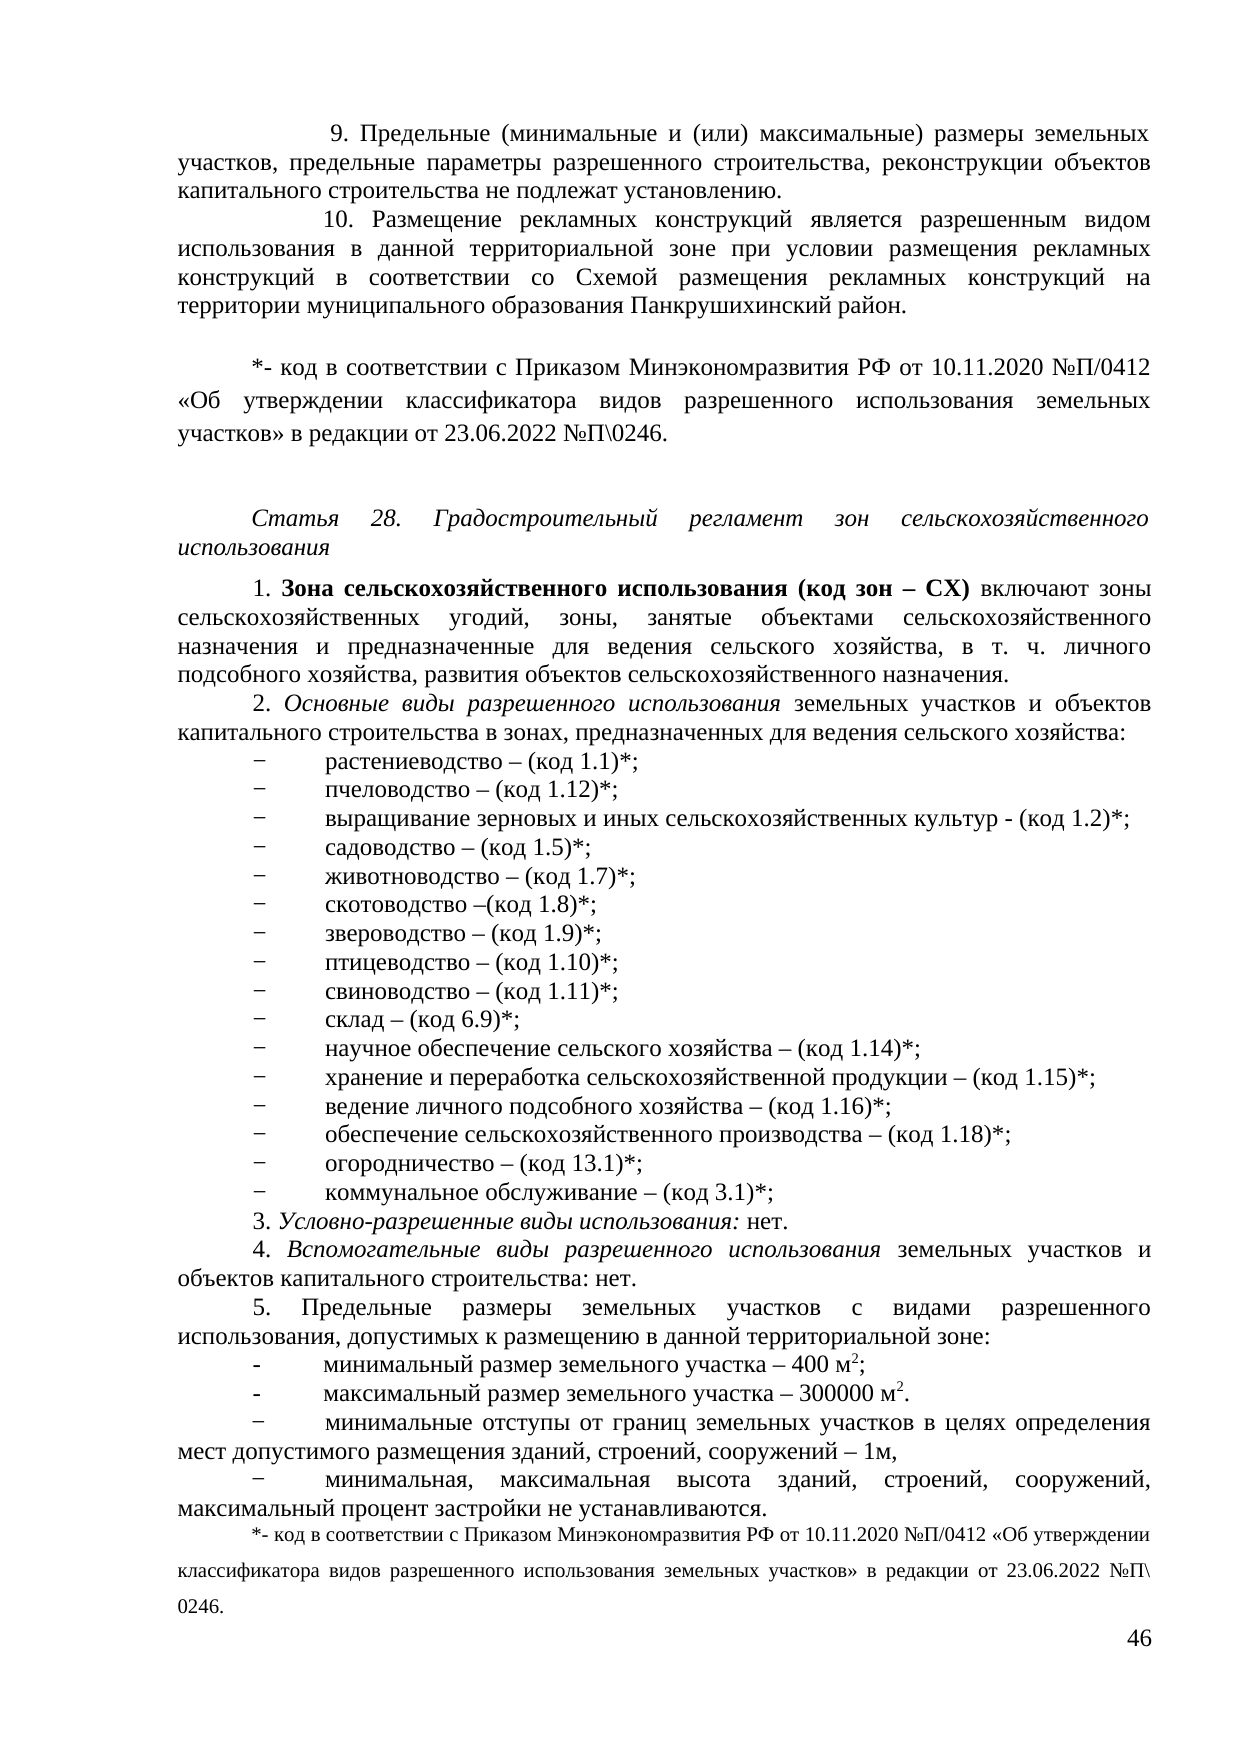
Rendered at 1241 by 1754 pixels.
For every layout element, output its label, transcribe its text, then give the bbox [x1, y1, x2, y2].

list научное обеспечение сельского хозяйства – (код 1.14)*; [177, 1033, 1152, 1062]
list звероводство – (код 1.9)*; [177, 918, 1152, 947]
list ведение личного подсобного хозяйства – (код 1.16)*; [177, 1091, 1152, 1119]
text 2. Основные виды разрешенного использования земельных участков и объектов капитального строительства в зонах, предназначенных для ведения сельского хозяйства: [177, 688, 1152, 746]
list садоводство – (код 1.5)*; [177, 832, 1152, 861]
list свиноводство – (код 1.11)*; [177, 976, 1152, 1004]
text - минимальный размер земельного участка – 400 м2; [177, 1349, 1152, 1378]
text 9. Предельные (минимальные и (или) максимальные) размеры земельных участков, предельные параметры разрешенного строительства, реконструкции объектов капитального строительства не подлежат установлению. [177, 118, 1152, 204]
list птицеводство – (код 1.10)*; [177, 947, 1152, 976]
list склад – (код 6.9)*; [177, 1004, 1152, 1033]
text *- код в соответствии с Приказом Минэкономразвития РФ от 10.11.2020 №П/0412 «Об утверждении классификатора видов разрешенного использования земельных участков» в редакции от 23.06.2022 №П\0246. [177, 352, 1152, 447]
list коммунальное обслуживание – (код 3.1)*; [177, 1177, 1152, 1206]
list растениеводство – (код 1.1)*; [177, 746, 1152, 774]
text 3. Условно-разрешенные виды использования: нет. [177, 1206, 1152, 1234]
text 1. Зона сельскохозяйственного использования (код зон – СХ) включают зоны сельскохозяйственных угодий, зоны, занятые объектами сельскохозяйственного назначения и предназначенные для ведения сельского хозяйства, в т. ч. личного подсобного хозяйства, развития объектов сельскохозяйственного назначения. [177, 573, 1152, 688]
list хранение и переработка сельскохозяйственной продукции – (код 1.15)*; [177, 1062, 1152, 1091]
text 4. Вспомогательные виды разрешенного использования земельных участков и объектов капитального строительства: нет. [177, 1234, 1152, 1292]
list обеспечение сельскохозяйственного производства – (код 1.18)*; [177, 1119, 1152, 1148]
list минимальная, максимальная высота зданий, строений, сооружений, максимальный процент застройки не устанавливаются. [177, 1464, 1152, 1522]
list огородничество – (код 13.1)*; [177, 1148, 1152, 1177]
text 5. Предельные размеры земельных участков с видами разрешенного использования, допустимых к размещению в данной территориальной зоне: [177, 1292, 1152, 1349]
list пчеловодство – (код 1.12)*; [177, 774, 1152, 803]
text Статья 28. Градостроительный регламент зон сельскохозяйственного использования [177, 503, 1152, 561]
list скотоводство –(код 1.8)*; [177, 889, 1152, 918]
text 10. Размещение рекламных конструкций является разрешенным видом использования в данной территориальной зоне при условии размещения рекламных конструкций в соответствии со Схемой размещения рекламных конструкций на территории муниципального образования Панкрушихинский район. [177, 204, 1152, 319]
text *- код в соответствии с Приказом Минэкономразвития РФ от 10.11.2020 №П/0412 «Об утверждении классификатора видов разрешенного использования земельных участков» в редакции от 23.06.2022 №П\0246. [177, 1522, 1152, 1618]
text - максимальный размер земельного участка – 300000 м2. [177, 1378, 1152, 1407]
list животноводство – (код 1.7)*; [177, 861, 1152, 889]
list выращивание зерновых и иных сельскохозяйственных культур - (код 1.2)*; [177, 803, 1152, 832]
list минимальные отступы от границ земельных участков в целях определения мест допустимого размещения зданий, строений, сооружений – 1м, [177, 1407, 1152, 1464]
